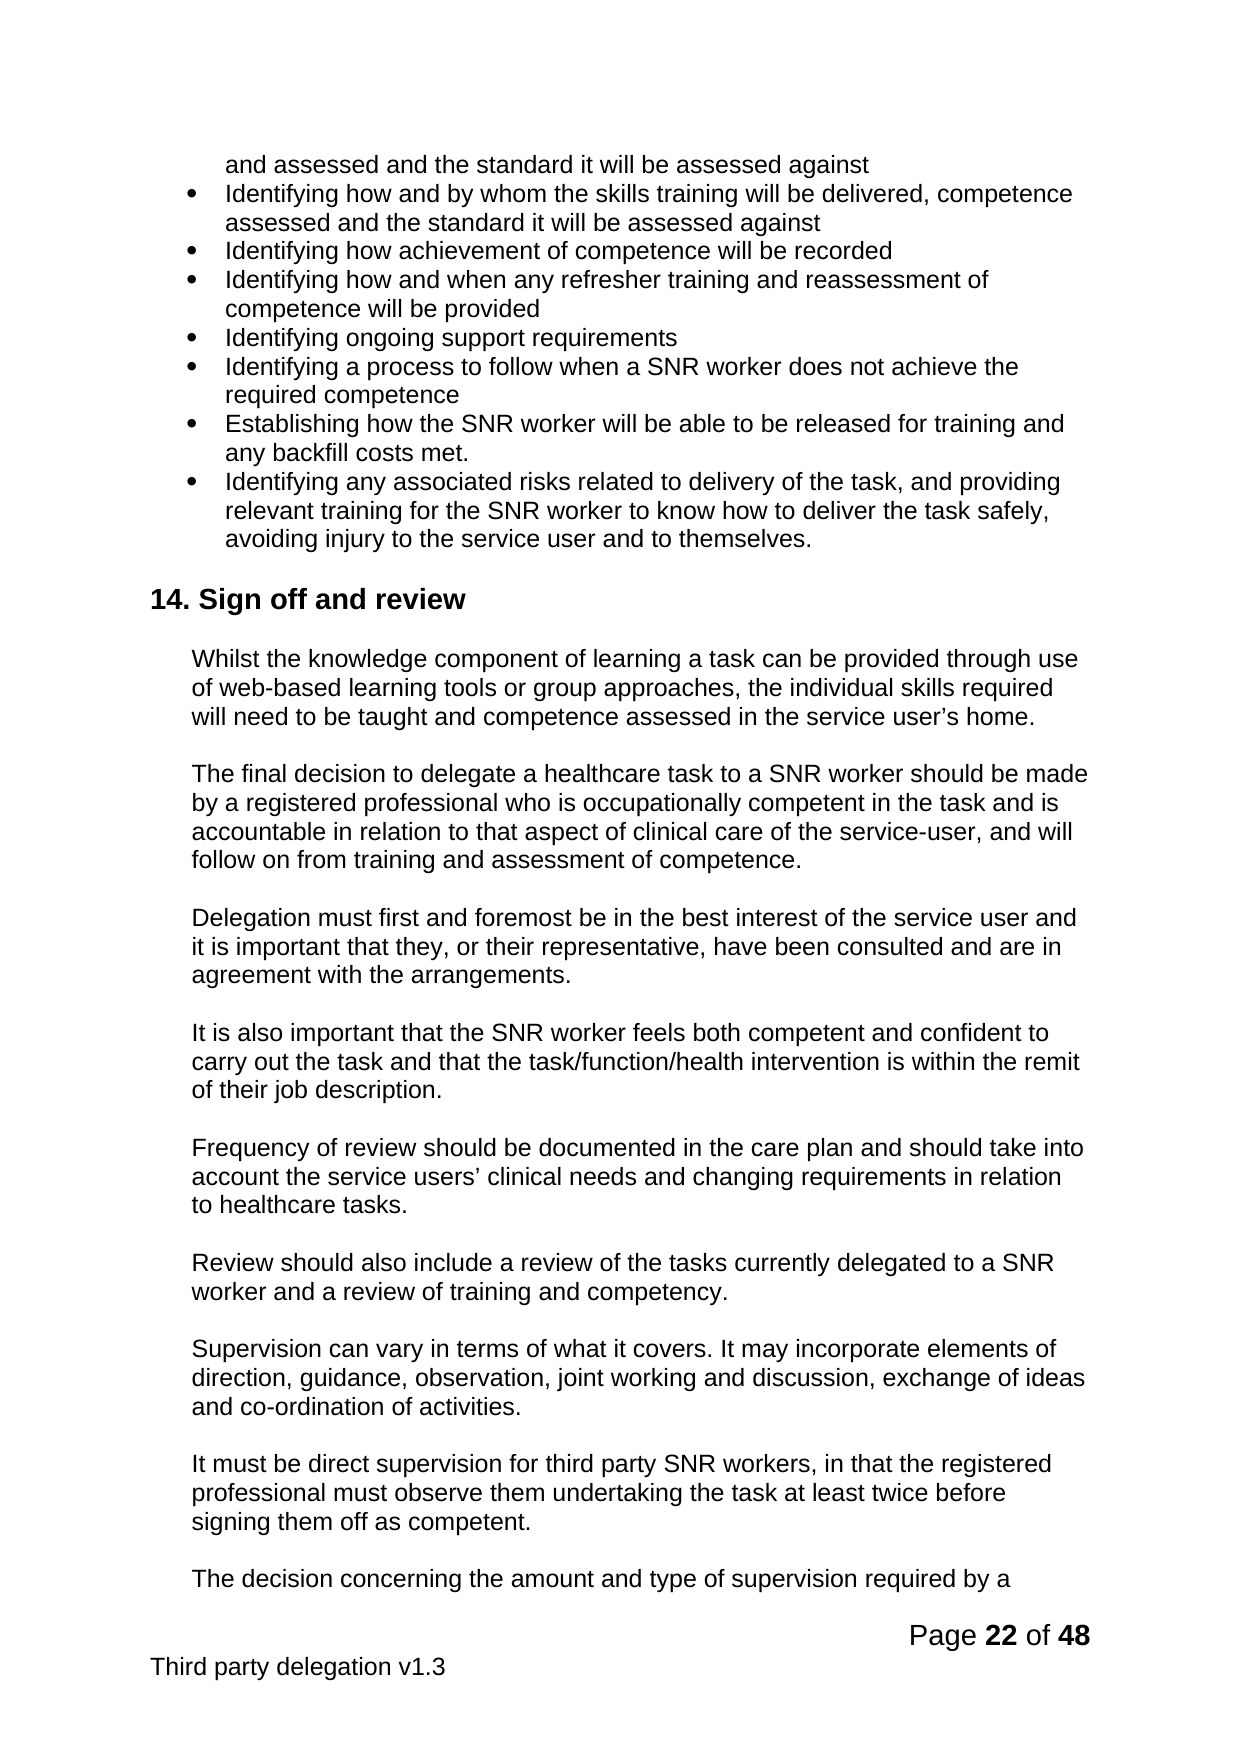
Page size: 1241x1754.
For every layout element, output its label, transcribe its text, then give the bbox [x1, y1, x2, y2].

list Establishing how the SNR worker will be able to be released for training and any backfill costs met. [187, 409, 1090, 467]
text Frequency of review should be documented in the care plan and should take into account the service users’ clinical needs and changing requirements in relation to healthcare tasks. [191, 1133, 1090, 1219]
list Identifying ongoing support requirements [187, 323, 1090, 352]
text It must be direct supervision for third party SNR workers, in that the registered professional must observe them undertaking the task at least twice before signing them off as competent. [191, 1449, 1090, 1536]
text The decision concerning the amount and type of supervision required by a [191, 1564, 1090, 1593]
text Review should also include a review of the tasks currently delegated to a SNR worker and a review of training and competency. [191, 1248, 1090, 1306]
text Supervision can vary in terms of what it covers. It may incorporate elements of direction, guidance, observation, joint working and discussion, exchange of ideas and co-ordination of activities. [191, 1334, 1090, 1421]
text It is also important that the SNR worker feels both competent and confident to carry out the task and that the task/function/health intervention is within the remit of their job description. [191, 1018, 1090, 1104]
list Identifying any associated risks related to delivery of the task, and providing relevant training for the SNR worker to know how to deliver the task safely, avoiding injury to the service user and to themselves. [187, 467, 1090, 553]
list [187, 150, 1090, 179]
text Delegation must first and foremost be in the best interest of the service user and it is important that they, or their representative, have been consulted and are in agreement with the arrangements. [191, 903, 1090, 989]
list Identifying how achievement of competence will be recorded [187, 236, 1090, 265]
list Identifying how and when any refresher training and reassessment of competence will be provided [187, 265, 1090, 323]
text The final decision to delegate a healthcare task to a SNR worker should be made by a registered professional who is occupationally competent in the task and is accountable in relation to that aspect of clinical care of the service-user, and will follow on from training and assessment of competence. [191, 759, 1090, 874]
list Identifying a process to follow when a SNR worker does not achieve the required competence [187, 352, 1090, 409]
list Identifying how and by whom the skills training will be delivered, competence assessed and the standard it will be assessed against [187, 179, 1090, 236]
text Whilst the knowledge component of learning a task can be provided through use of web-based learning tools or group approaches, the individual skills required will need to be taught and competence assessed in the service user’s home. [191, 644, 1090, 731]
text 14. Sign off and review [150, 582, 1090, 616]
